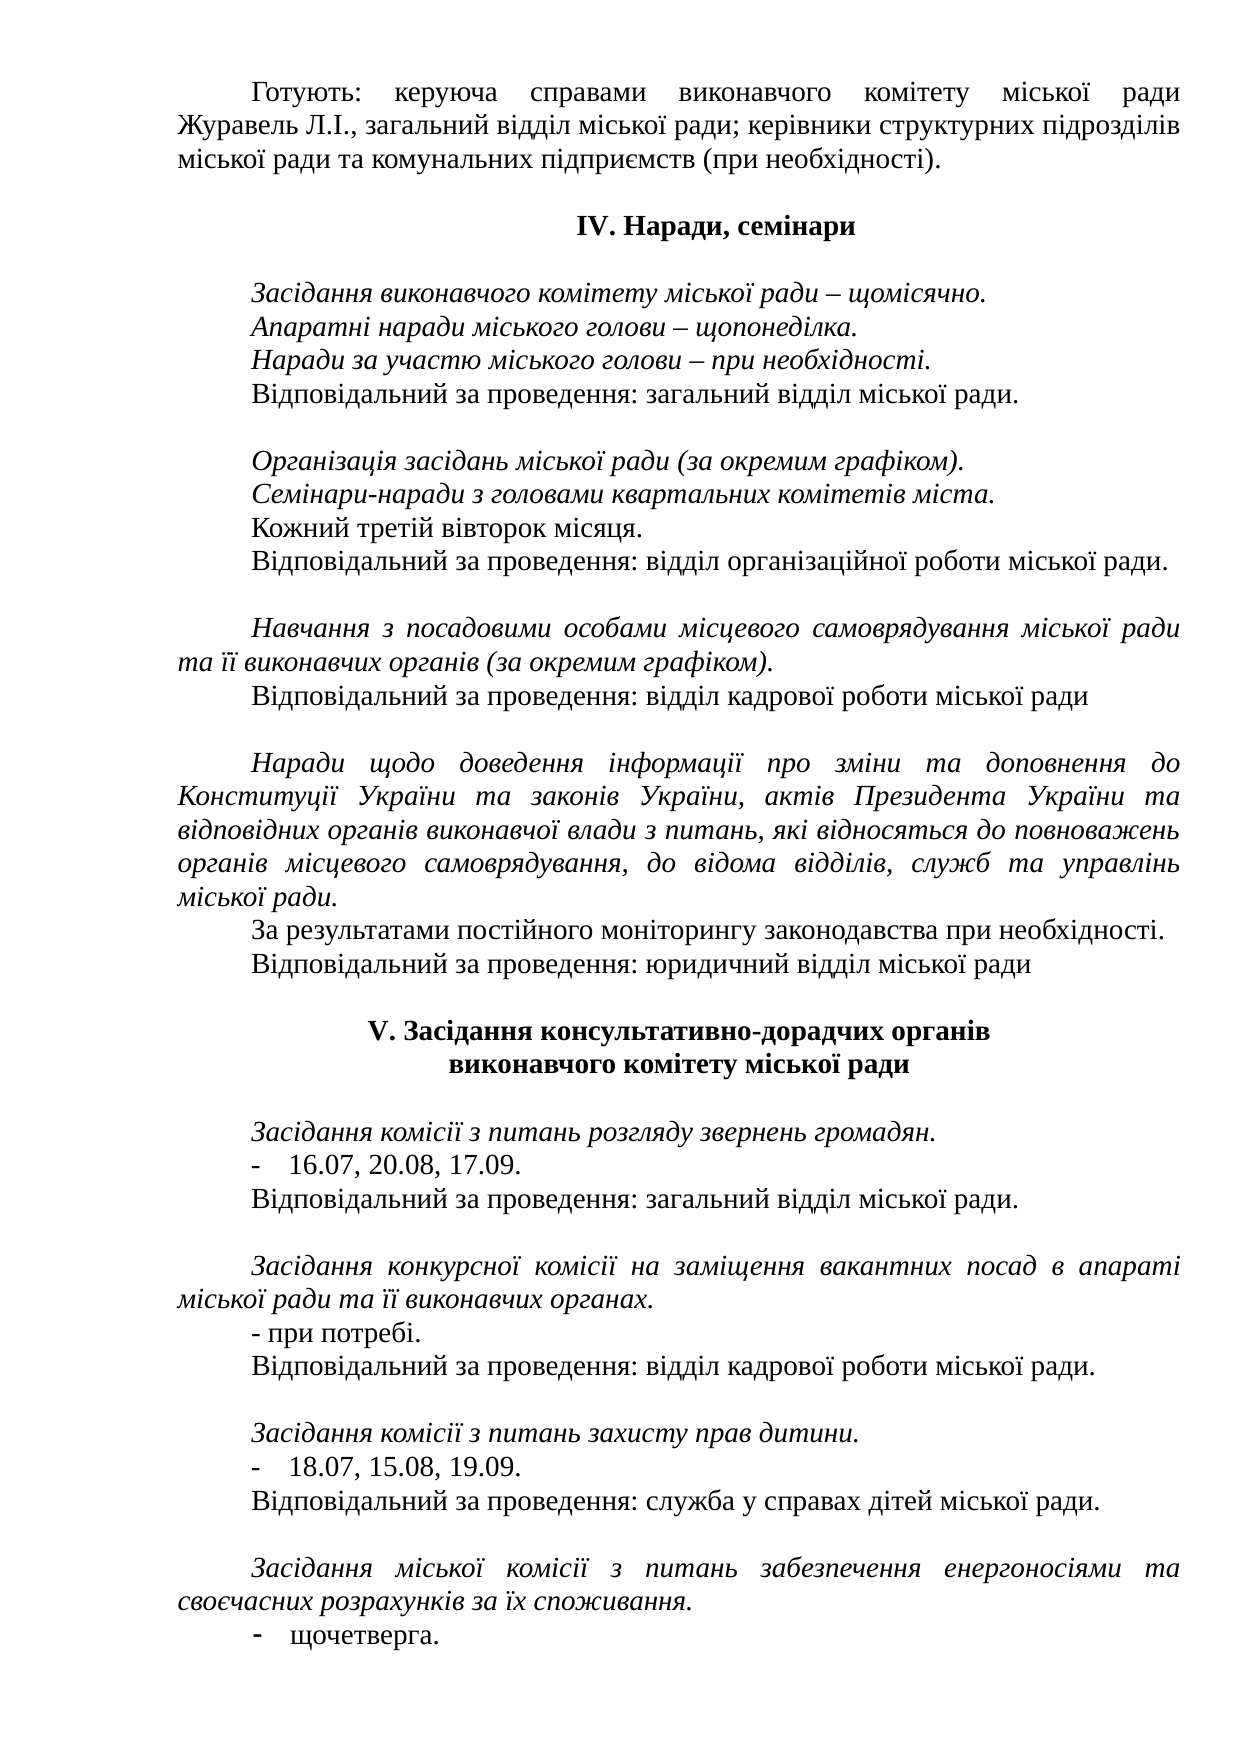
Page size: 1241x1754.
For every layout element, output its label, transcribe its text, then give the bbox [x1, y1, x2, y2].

text виконавчого комітету міської ради [177, 1047, 1181, 1080]
text - при потребі. [177, 1315, 1181, 1348]
text Відповідальний за проведення: служба у справах дітей міської ради. [177, 1483, 1181, 1516]
text Наради за участю міського голови – при необхідності. [177, 342, 1181, 376]
text Засідання виконавчого комітету міської ради – щомісячно. [177, 275, 1181, 309]
text V. Засідання консультативно-дорадчих органів [177, 1013, 1181, 1047]
text Навчання з посадовими особами місцевого самоврядування міської ради та її виконавчих органів (за окремим графіком). [177, 611, 1181, 678]
text Апаратні наради міського голови – щопонеділка. [177, 309, 1181, 342]
text Готують: керуюча справами виконавчого комітету міської ради Журавель Л.І., загальний відділ міської ради; керівники структурних підрозділів міської ради та комунальних підприємств (при необхідності). [177, 74, 1181, 174]
text Відповідальний за проведення: загальний відділ міської ради. [251, 376, 1181, 409]
text Наради щодо доведення інформації про зміни та доповнення до Конституції України та законів України, актів Президента України та відповідних органів виконавчої влади з питань, які відносяться до повноважень органів місцевого самоврядування, до відома відділів, служб та управлінь міської ради. [177, 745, 1181, 912]
text Кожний третій вівторок місяця. [177, 510, 1181, 543]
text Відповідальний за проведення: відділ організаційної роботи міської ради. [251, 543, 1181, 577]
list 18.07, 15.08, 19.09. [251, 1449, 1181, 1483]
text Відповідальний за проведення: відділ кадрової роботи міської ради. [177, 1348, 1181, 1382]
text Відповідальний за проведення: загальний відділ міської ради. [177, 1181, 1181, 1214]
text Засідання міської комісії з питань забезпечення енергоносіями та своєчасних розрахунків за їх споживання. [177, 1550, 1181, 1617]
text Відповідальний за проведення: відділ кадрової роботи міської ради [177, 678, 1181, 711]
list 16.07, 20.08, 17.09. [251, 1147, 1181, 1181]
list щочетверга. [252, 1617, 1181, 1650]
text Засідання комісії з питань захисту прав дитини. [177, 1416, 1181, 1449]
text Семінари-наради з головами квартальних комітетів міста. [177, 476, 1181, 510]
text Організація засідань міської ради (за окремим графіком). [251, 443, 1181, 476]
text Відповідальний за проведення: юридичний відділ міської ради [177, 946, 1181, 979]
text Засідання комісії з питань розгляду звернень громадян. [177, 1114, 1181, 1147]
text За результатами постійного моніторингу законодавства при необхідності. [177, 912, 1181, 946]
text Засідання конкурсної комісії на заміщення вакантних посад в апараті міської ради та її виконавчих органах. [177, 1248, 1181, 1315]
text ІV. Наради, семінари [177, 208, 1181, 242]
